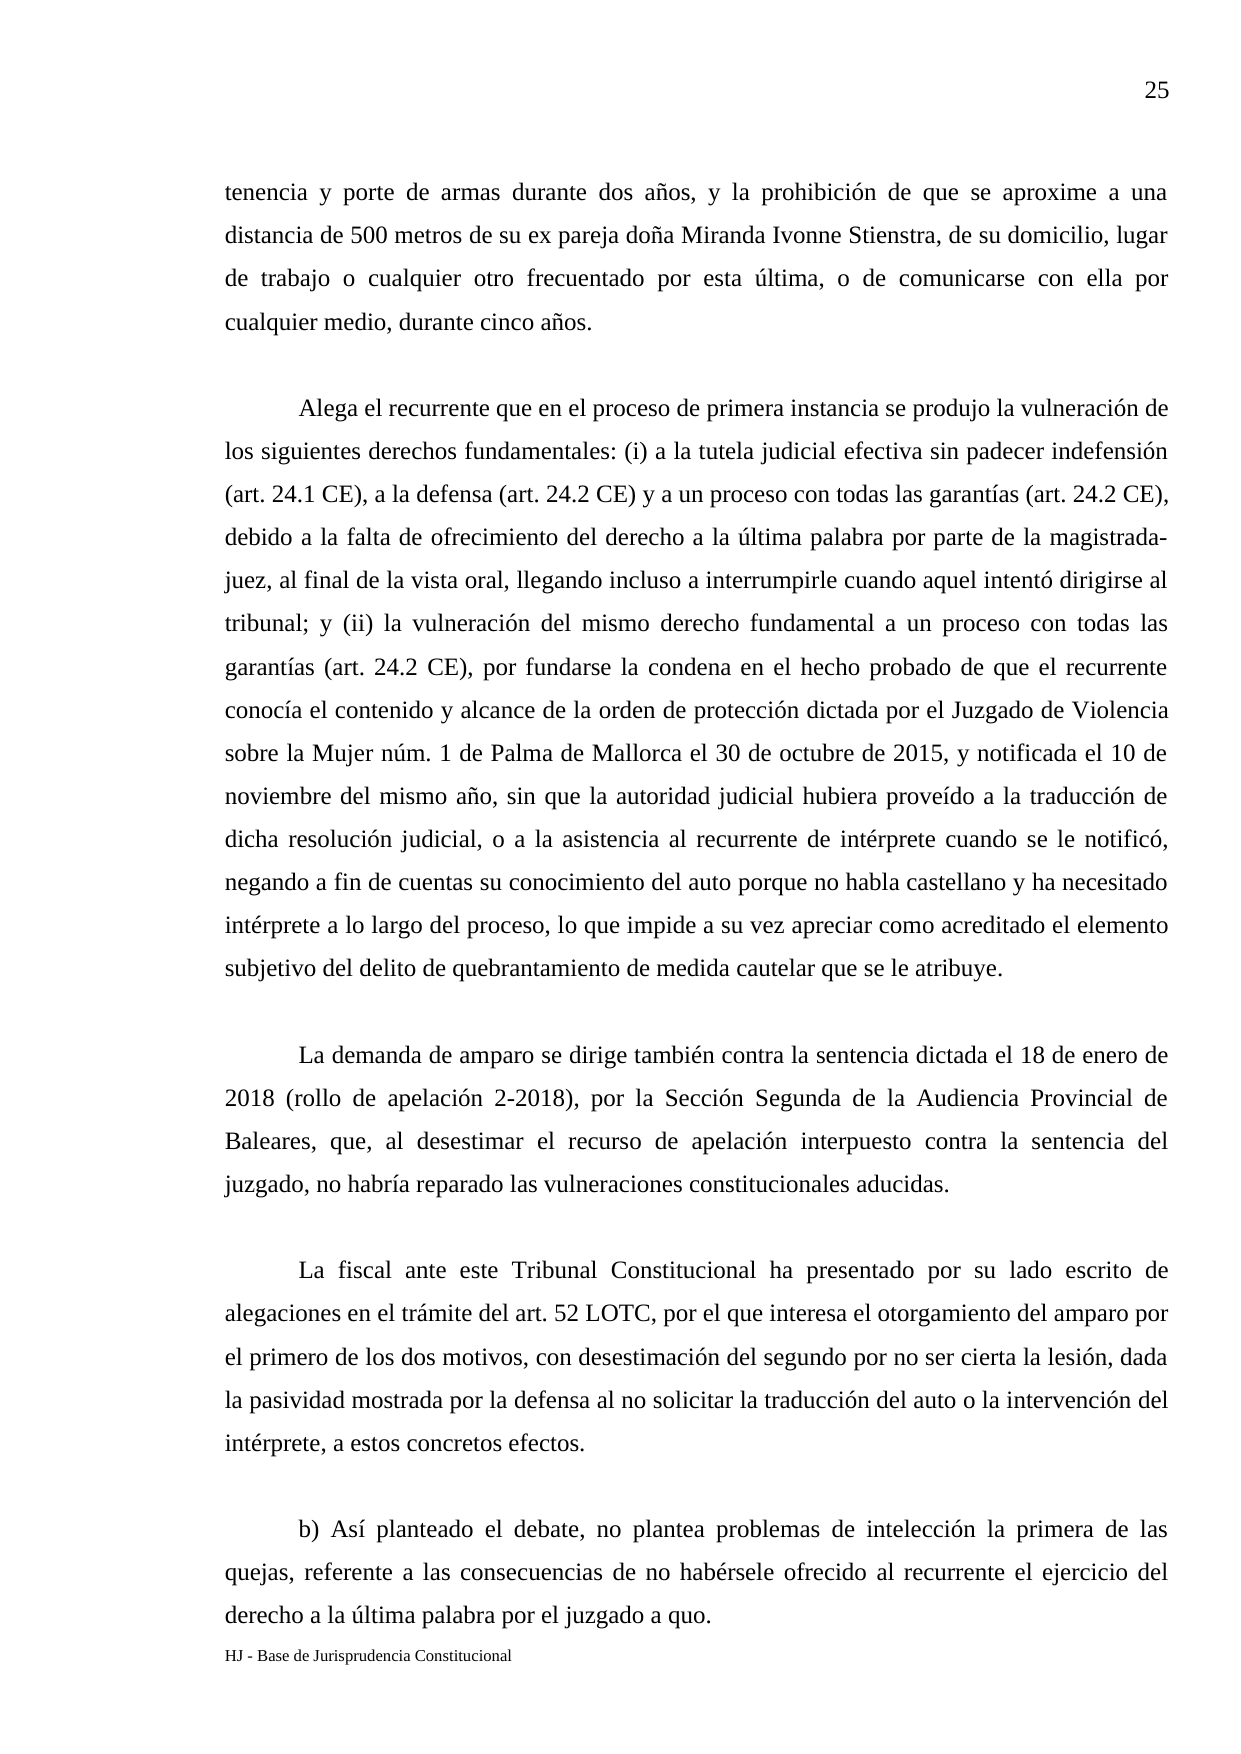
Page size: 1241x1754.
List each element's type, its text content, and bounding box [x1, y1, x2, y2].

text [224, 177, 1169, 335]
text Alega el recurrente que en el proceso de primera instancia se produjo la vulneración de los siguientes derechos fundamentales: (i) a la tutela judicial efectiva sin padecer indefensión (art. 24.1 CE), a la defensa (art. 24.2 CE) y a un proceso con todas las garantías (art. 24.2 CE), debido a la falta de ofrecimiento del derecho a la última palabra por parte de la magistrada-juez, al final de la vista oral, llegando incluso a interrumpirle cuando aquel intentó dirigirse al tribunal; y (ii) la vulneración del mismo derecho fundamental a un proceso con todas las garantías (art. 24.2 CE), por fundarse la condena en el hecho probado de que el recurrente conocía el contenido y alcance de la orden de protección dictada por el Juzgado de Violencia sobre la Mujer núm. 1 de Palma de Mallorca el 30 de octubre de 2015, y notificada el 10 de noviembre del mismo año, sin que la autoridad judicial hubiera proveído a la traducción de dicha resolución judicial, o a la asistencia al recurrente de intérprete cuando se le notificó, negando a fin de cuentas su conocimiento del auto porque no habla castellano y ha necesitado intérprete a lo largo del proceso, lo que impide a su vez apreciar como acreditado el elemento subjetivo del delito de quebrantamiento de medida cautelar que se le atribuye. [224, 393, 1169, 982]
text b) Así planteado el debate, no plantea problemas de intelección la primera de las quejas, referente a las consecuencias de no habérsele ofrecido al recurrente el ejercicio del derecho a la última palabra por el juzgado a quo. [224, 1514, 1169, 1629]
text La fiscal ante este Tribunal Constitucional ha presentado por su lado escrito de alegaciones en el trámite del art. 52 LOTC, por el que interesa el otorgamiento del amparo por el primero de los dos motivos, con desestimación del segundo por no ser cierta la lesión, dada la pasividad mostrada por la defensa al no solicitar la traducción del auto o la intervención del intérprete, a estos concretos efectos. [224, 1255, 1169, 1457]
text La demanda de amparo se dirige también contra la sentencia dictada el 18 de enero de 2018 (rollo de apelación 2-2018), por la Sección Segunda de la Audiencia Provincial de Baleares, que, al desestimar el recurso de apelación interpuesto contra la sentencia del juzgado, no habría reparado las vulneraciones constitucionales aducidas. [224, 1040, 1169, 1198]
